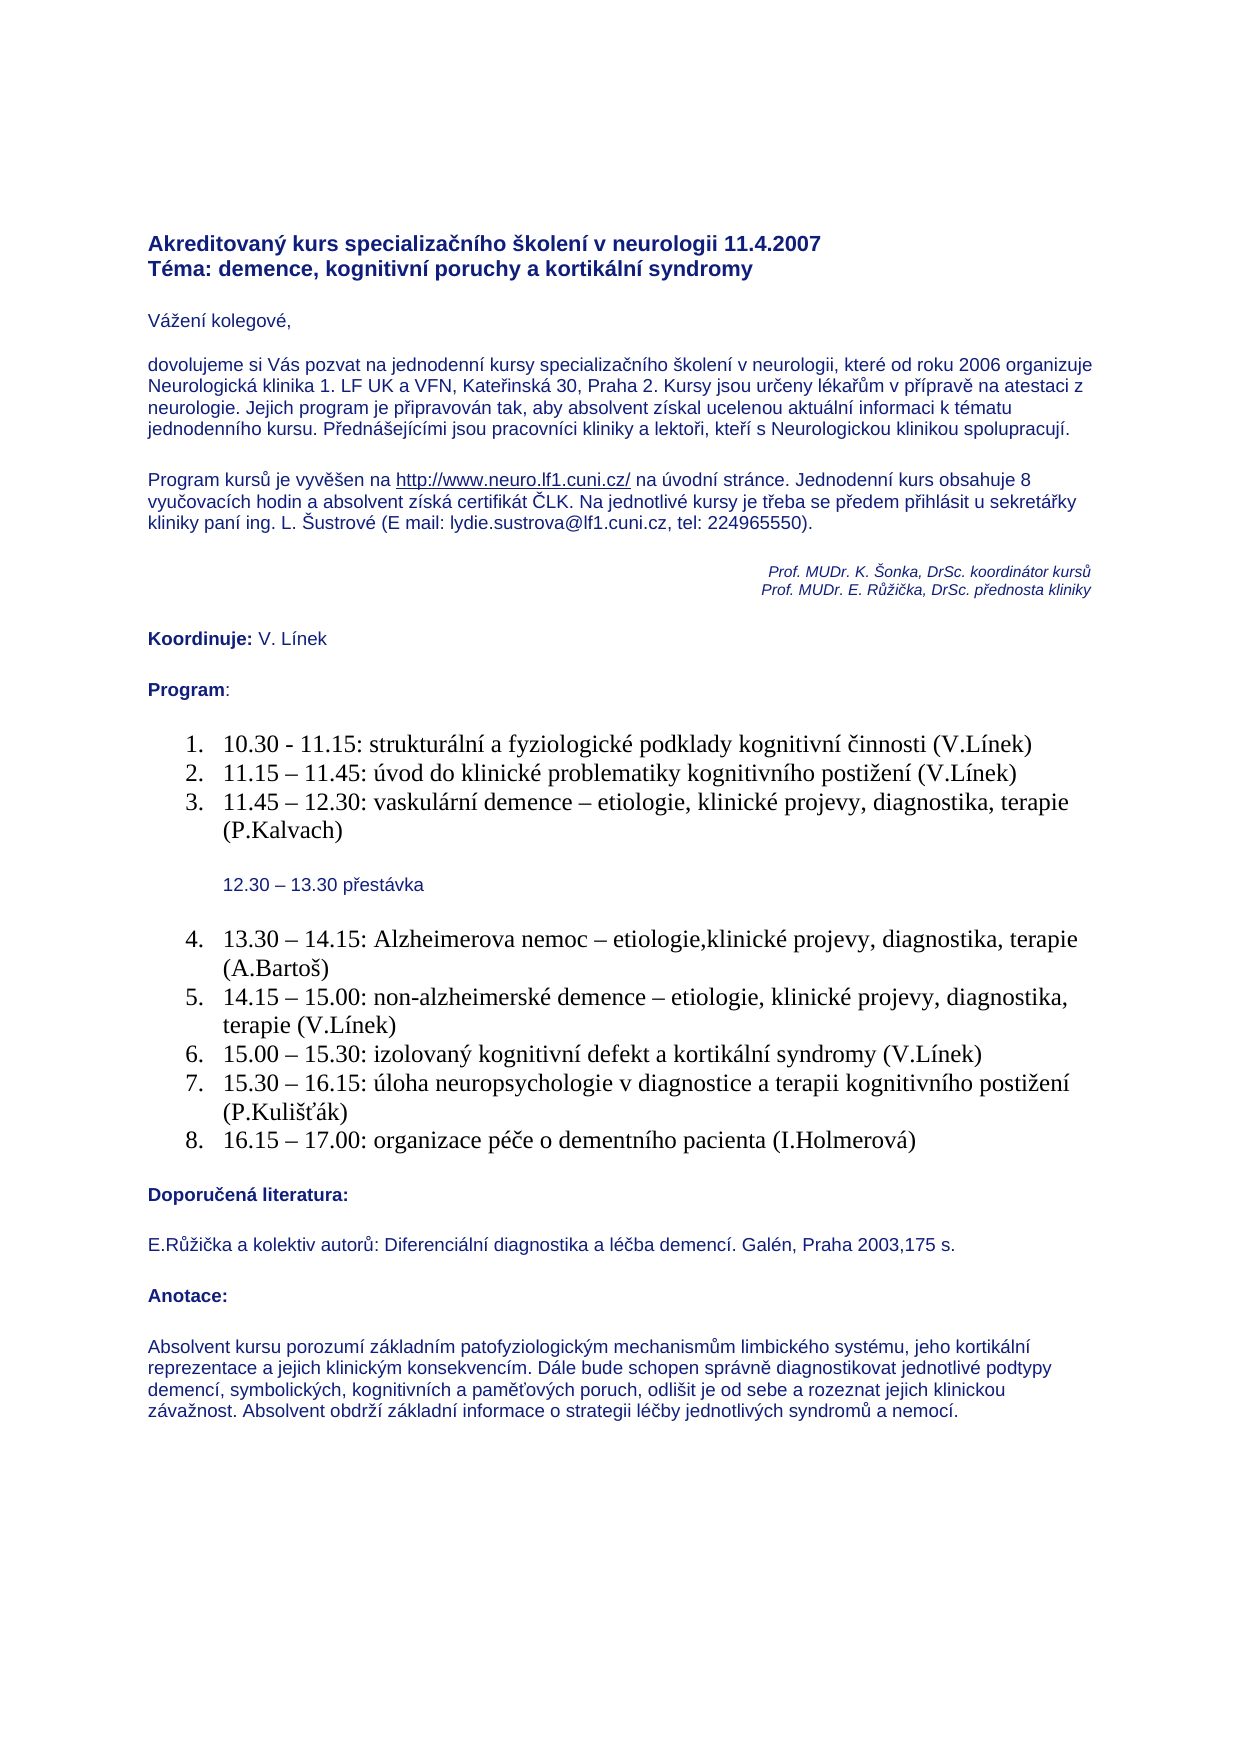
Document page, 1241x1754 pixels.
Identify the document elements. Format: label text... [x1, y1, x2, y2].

text Absolvent kursu porozumí základním patofyziologickým mechanismům limbického systému, jeho kortikální reprezentace a jejich klinickým konsekvencím. Dále bude schopen správně diagnostikovat jednotlivé podtypy demencí, symbolických, kognitivních a paměťových poruch, odlišit je od sebe a rozeznat jejich klinickou závažnost. Absolvent obdrží základní informace o strategii léčby jednotlivých syndromů a nemocí. [148, 1336, 1093, 1422]
text E.Růžička a kolektiv autorů: Diferenciální diagnostika a léčba demencí. Galén, Praha 2003,175 s. [148, 1234, 1093, 1256]
text 12.30 – 13.30 přestávka [223, 873, 1093, 895]
list 11.15 – 11.45: úvod do klinické problematiky kognitivního postižení (V.Línek) [185, 758, 1093, 787]
list 13.30 – 14.15: Alzheimerova nemoc – etiologie,klinické projevy, diagnostika, terapie (A.Bartoš) [185, 924, 1093, 982]
list 16.15 – 17.00: organizace péče o dementního pacienta (I.Holmerová) [185, 1126, 1093, 1154]
text Doporučená literatura: [148, 1183, 1093, 1205]
text Vážení kolegové, dovolujeme si Vás pozvat na jednodenní kursy specializačního školení v neurologii, které od roku 2006 organizuje Neurologická klinika 1. LF UK a VFN, Kateřinská 30, Praha 2. Kursy jsou určeny lékařům v přípravě na atestaci z neurologie. Jejich program je připravován tak, aby absolvent získal ucelenou aktuální informaci k tématu jednodenního kursu. Přednášejícími jsou pracovníci kliniky a lektoři, kteří s Neurologickou klinikou spolupracují. [148, 310, 1093, 440]
text Akreditovaný kurs specializačního školení v neurologii 11.4.2007 Téma: demence, kognitivní poruchy a kortikální syndromy [148, 206, 1093, 281]
text Prof. MUDr. K. Šonka, DrSc. koordinátor kursů Prof. MUDr. E. Růžička, DrSc. přednosta kliniky [148, 563, 1093, 599]
text Anotace: [148, 1285, 1093, 1306]
text Program kursů je vyvěšen na http://www.neuro.lf1.cuni.cz/ na úvodní stránce. Jednodenní kurs obsahuje 8 vyučovacích hodin a absolvent získá certifikát ČLK. Na jednotlivé kursy je třeba se předem přihlásit u sekretářky kliniky paní ing. L. Šustrové (E mail: lydie.sustrova@lf1.cuni.cz, tel: 224965550). [148, 469, 1093, 533]
list 10.30 - 11.15: strukturální a fyziologické podklady kognitivní činnosti (V.Línek) [185, 729, 1093, 758]
list 15.30 – 16.15: úloha neuropsychologie v diagnostice a terapii kognitivního postižení (P.Kulišťák) [185, 1068, 1093, 1126]
text Koordinuje: V. Línek [148, 628, 1093, 649]
list 14.15 – 15.00: non-alzheimerské demence – etiologie, klinické projevy, diagnostika, terapie (V.Línek) [185, 982, 1093, 1039]
list 15.00 – 15.30: izolovaný kognitivní defekt a kortikální syndromy (V.Línek) [185, 1039, 1093, 1068]
list 11.45 – 12.30: vaskulární demence – etiologie, klinické projevy, diagnostika, terapie (P.Kalvach) [185, 787, 1093, 844]
text Program: [148, 679, 1093, 700]
